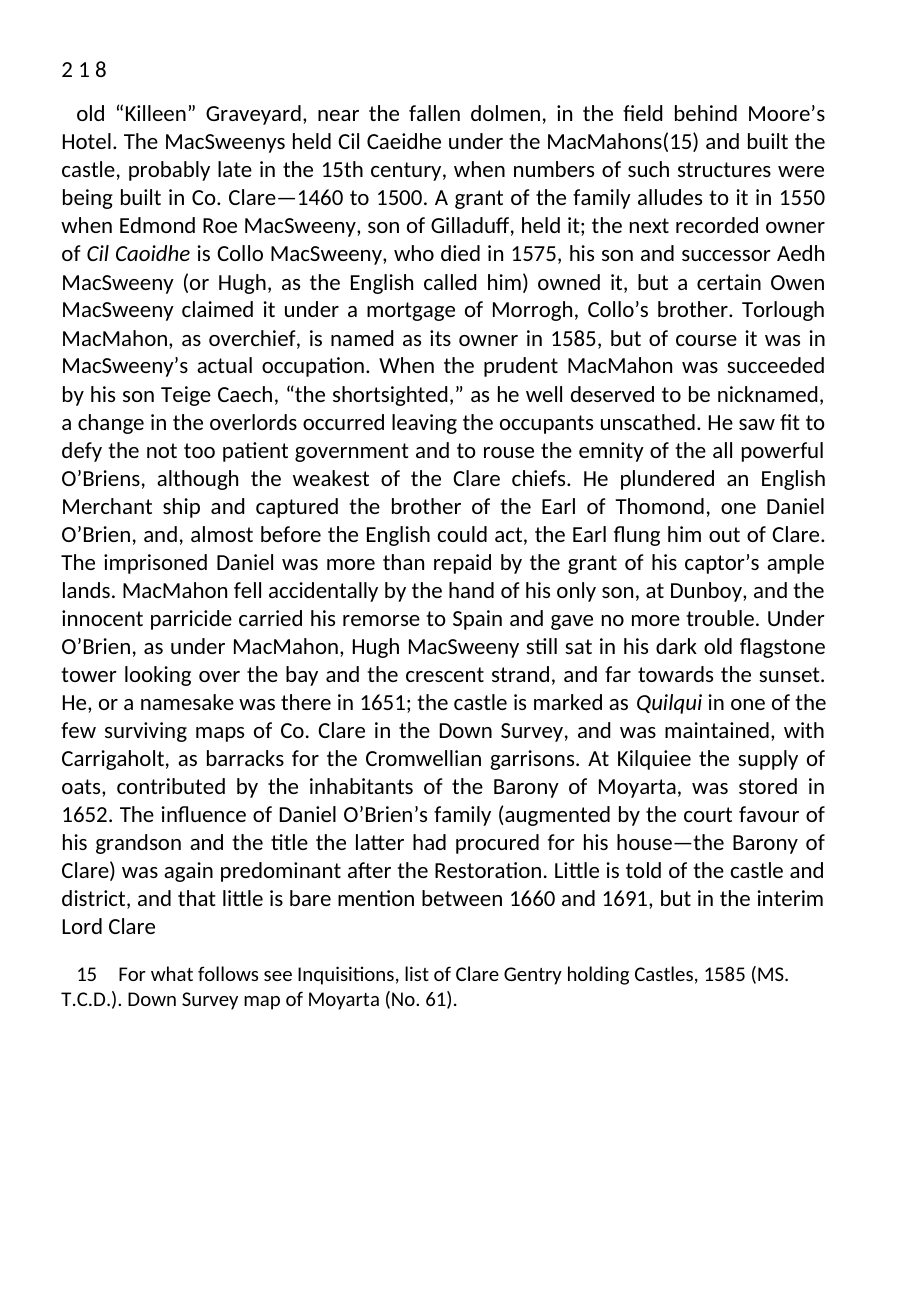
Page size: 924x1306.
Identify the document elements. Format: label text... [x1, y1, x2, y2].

text 2 1 8 [61, 55, 827, 83]
text old “Killeen” Graveyard, near the fallen dolmen, in the field behind Moore’s Hotel. The MacSweenys held Cil Caeidhe under the MacMahons(15) and built the castle, probably late in the 15th century, when numbers of such structures were being built in Co. Clare—1460 to 1500. A grant of the family alludes to it in 1550 when Edmond Roe MacSweeny, son of Gilladuff, held it; the next recorded owner of Cil Caoidhe is Collo MacSweeny, who died in 1575, his son and successor Aedh MacSweeny (or Hugh, as the English called him) owned it, but a certain Owen MacSweeny claimed it under a mortgage of Morrogh, Collo’s brother. Torlough MacMahon, as overchief, is named as its owner in 1585, but of course it was in MacSweeny’s actual occupation. When the prudent MacMahon was succeeded by his son Teige Caech, “the shortsighted,” as he well deserved to be nicknamed, a change in the overlords occurred leaving the occupants unscathed. He saw fit to defy the not too patient government and to rouse the emnity of the all powerful O’Briens, although the weakest of the Clare chiefs. He plundered an English Merchant ship and captured the brother of the Earl of Thomond, one Daniel O’Brien, and, almost before the English could act, the Earl flung him out of Clare. The imprisoned Daniel was more than repaid by the grant of his captor’s ample lands. MacMahon fell accidentally by the hand of his only son, at Dunboy, and the innocent parricide carried his remorse to Spain and gave no more trouble. Under O’Brien, as under MacMahon, Hugh MacSweeny still sat in his dark old flagstone tower looking over the bay and the crescent strand, and far towards the sunset. He, or a namesake was there in 1651; the castle is marked as Quilqui in one of the few surviving maps of Co. Clare in the Down Survey, and was maintained, with Carrigaholt, as barracks for the Cromwellian garrisons. At Kilquiee the supply of oats, contributed by the inhabitants of the Barony of Moyarta, was stored in 1652. The influence of Daniel O’Brien’s family (augmented by the court favour of his grandson and the title the latter had procured for his house—the Barony of Clare) was again predominant after the Restoration. Little is told of the castle and district, and that little is bare mention between 1660 and 1691, but in the interim Lord Clare [61, 99, 827, 940]
list For what follows see Inquisitions, list of Clare Gentry holding Castles, 1585 (MS. T.C.D.). Down Survey map of Moyarta (No. 61). [61, 961, 827, 1012]
